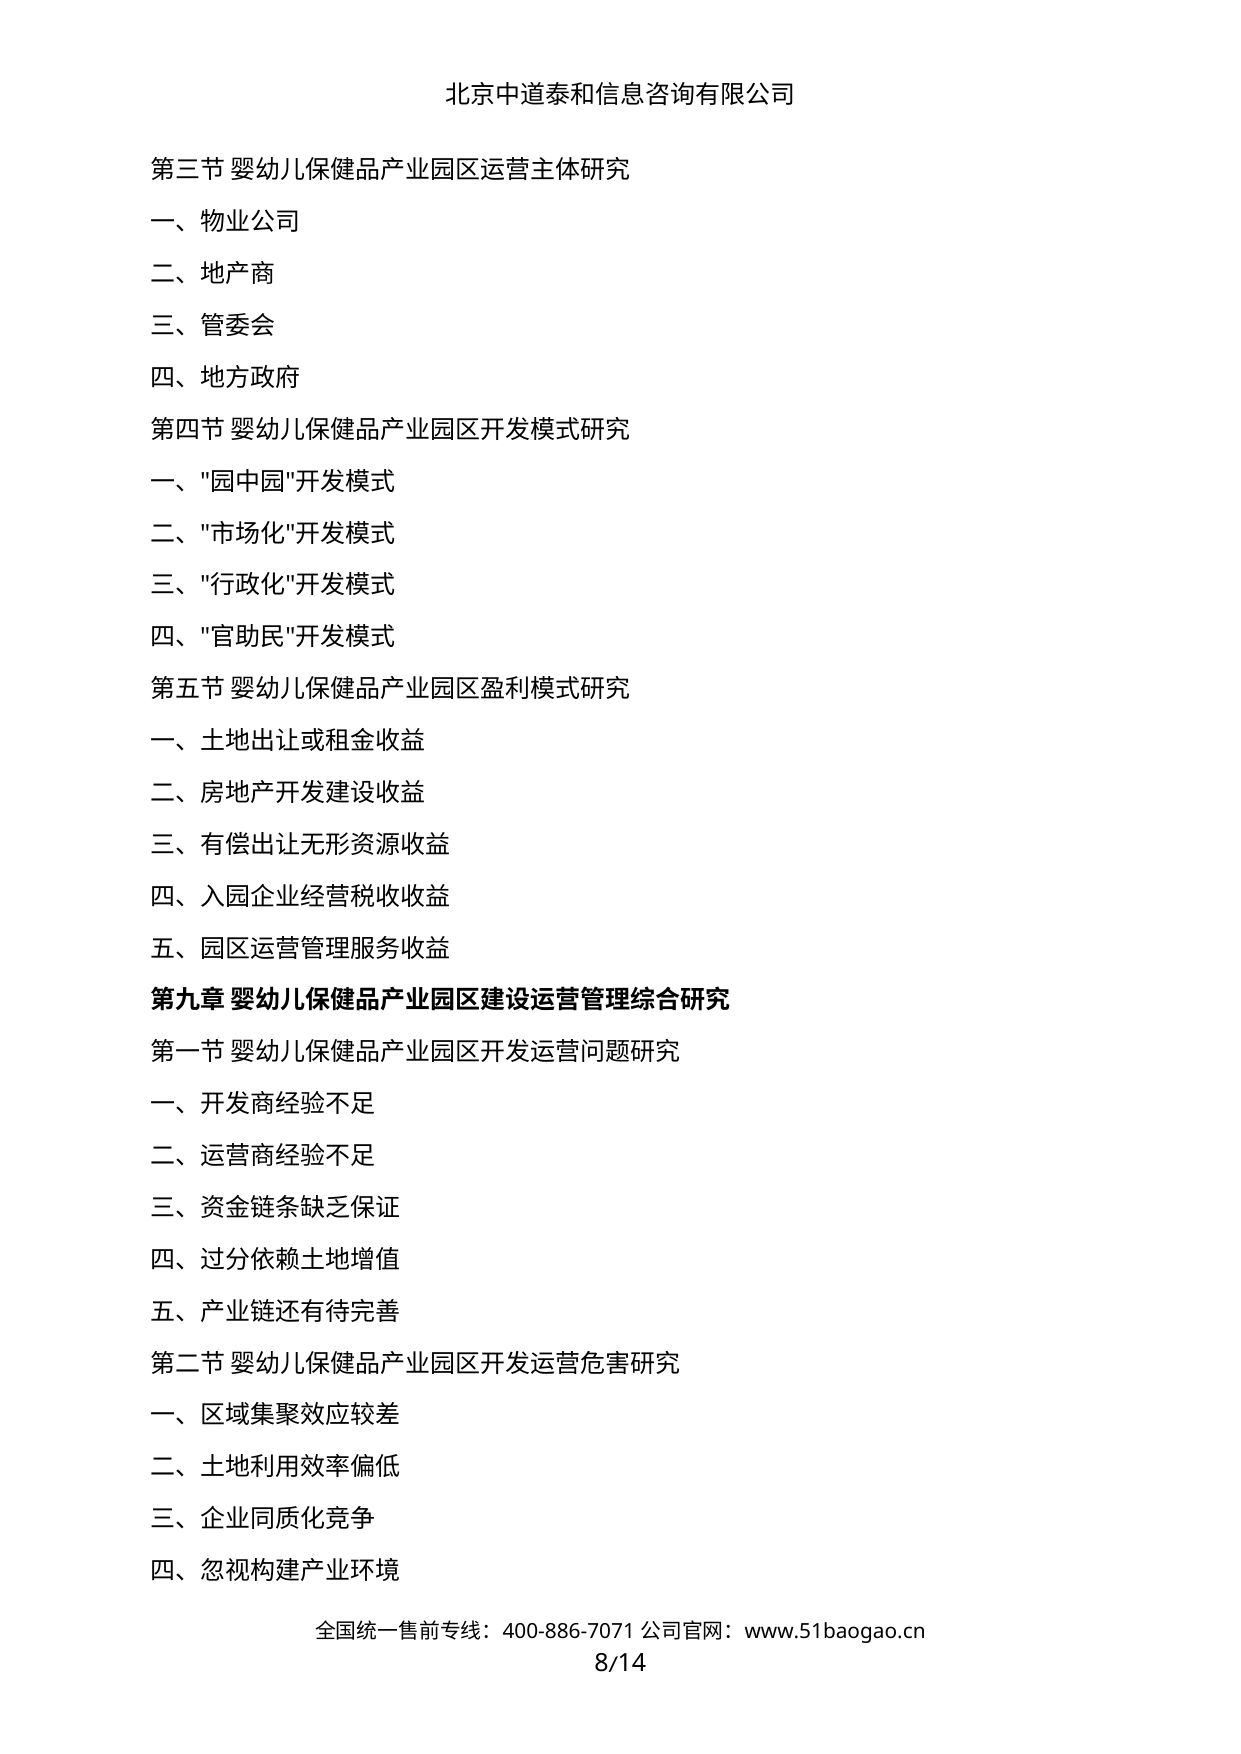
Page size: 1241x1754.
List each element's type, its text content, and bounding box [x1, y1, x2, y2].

text 第二节 婴幼儿保健品产业园区开发运营危害研究 [150, 1343, 1090, 1379]
text 四、"官助民"开发模式 [150, 617, 1090, 653]
text 二、运营商经验不足 [150, 1136, 1090, 1172]
text 第一节 婴幼儿保健品产业园区开发运营问题研究 [150, 1032, 1090, 1068]
text 一、物业公司 [150, 202, 1090, 238]
text 第五节 婴幼儿保健品产业园区盈利模式研究 [150, 669, 1090, 705]
text 五、产业链还有待完善 [150, 1291, 1090, 1327]
text 一、区域集聚效应较差 [150, 1395, 1090, 1431]
text 五、园区运营管理服务收益 [150, 928, 1090, 964]
text 二、房地产开发建设收益 [150, 772, 1090, 809]
text 三、管委会 [150, 306, 1090, 342]
text 一、"园中园"开发模式 [150, 461, 1090, 497]
text 一、开发商经验不足 [150, 1084, 1090, 1120]
text 二、"市场化"开发模式 [150, 513, 1090, 549]
text 二、土地利用效率偏低 [150, 1447, 1090, 1483]
text 三、有偿出让无形资源收益 [150, 824, 1090, 861]
text 四、地方政府 [150, 357, 1090, 394]
text 第四节 婴幼儿保健品产业园区开发模式研究 [150, 409, 1090, 446]
text 三、企业同质化竞争 [150, 1499, 1090, 1535]
text 二、地产商 [150, 254, 1090, 290]
text 三、"行政化"开发模式 [150, 565, 1090, 601]
text 四、过分依赖土地增值 [150, 1239, 1090, 1276]
text 第三节 婴幼儿保健品产业园区运营主体研究 [150, 150, 1090, 186]
text 三、资金链条缺乏保证 [150, 1187, 1090, 1224]
text 四、入园企业经营税收收益 [150, 876, 1090, 912]
text 四、忽视构建产业环境 [150, 1551, 1090, 1587]
text 一、土地出让或租金收益 [150, 721, 1090, 757]
text 第九章 婴幼儿保健品产业园区建设运营管理综合研究 [150, 980, 1090, 1016]
